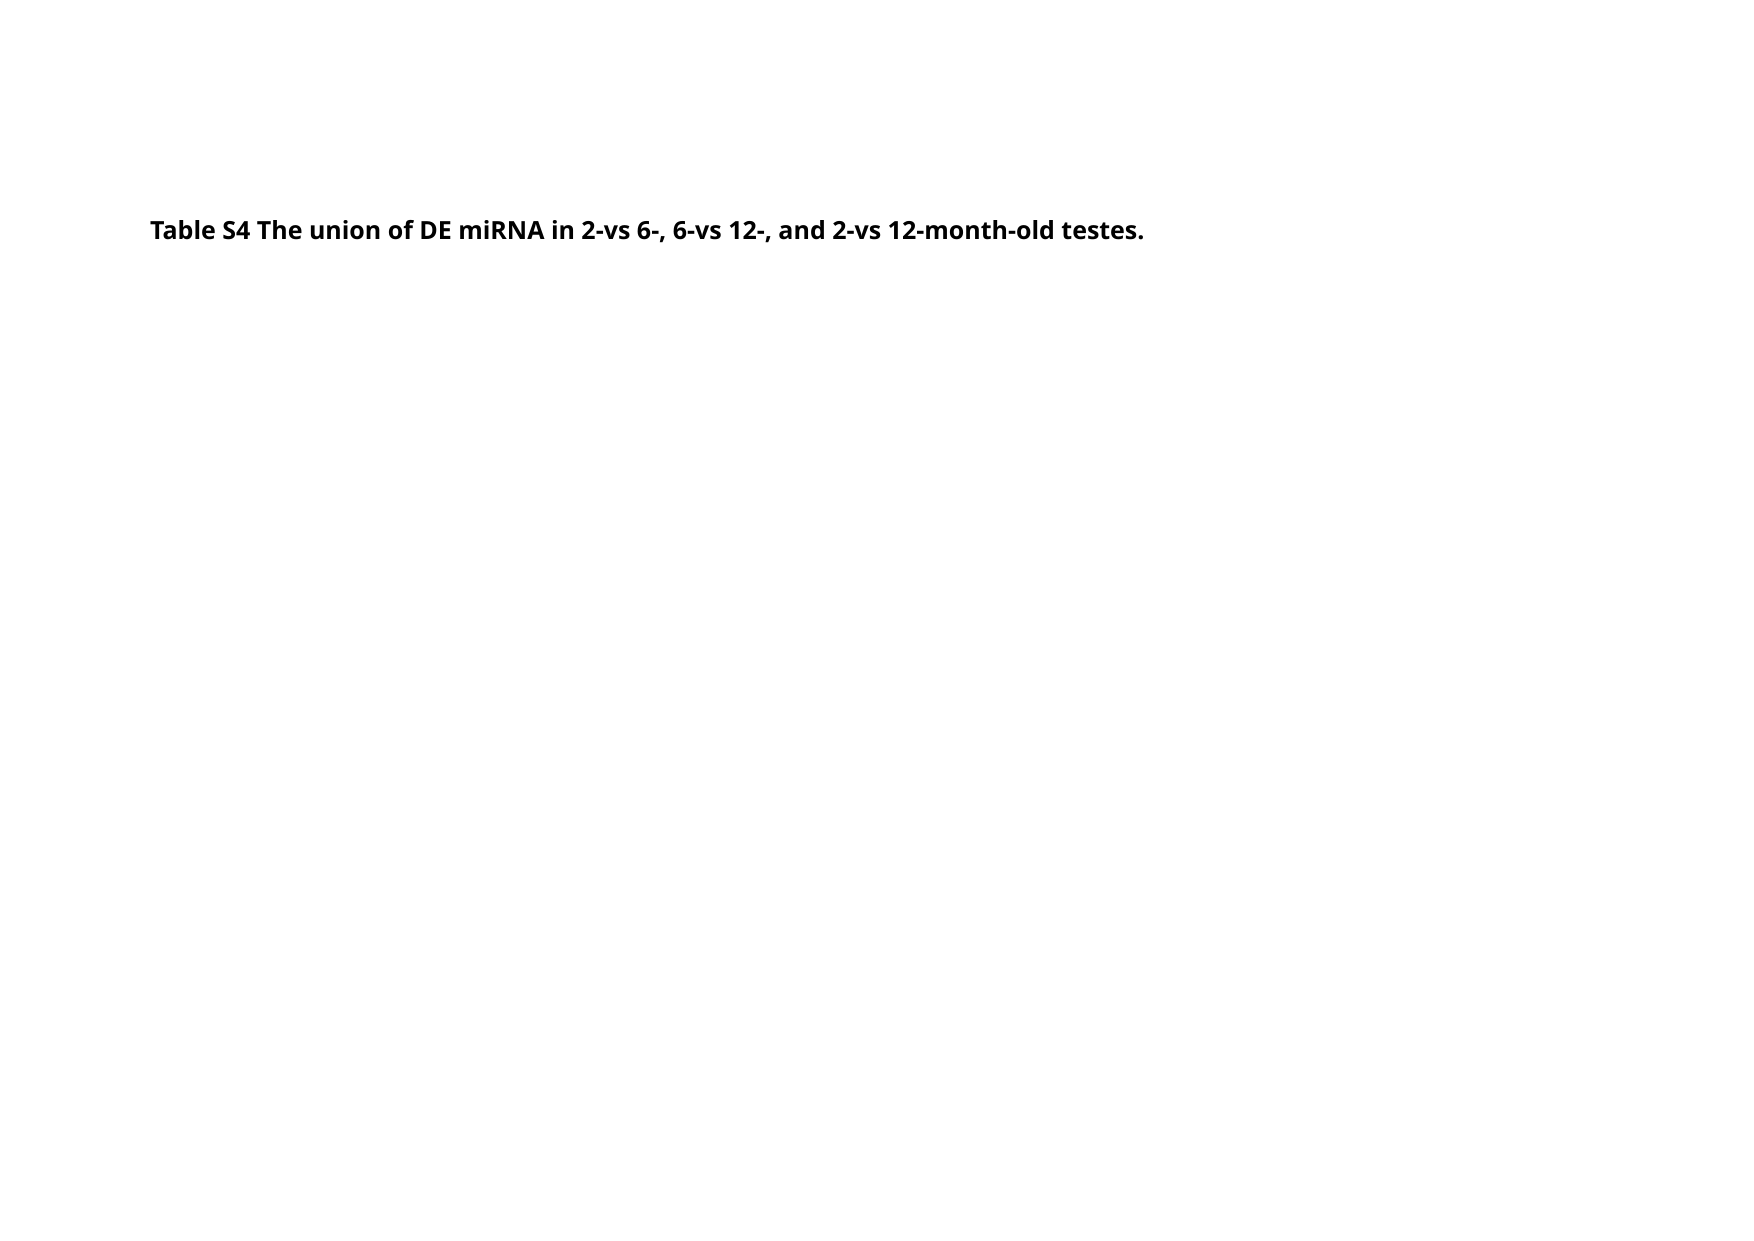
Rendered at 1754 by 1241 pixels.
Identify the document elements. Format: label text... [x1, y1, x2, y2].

text Table S4 The union of DE miRNA in 2-vs 6-, 6-vs 12-, and 2-vs 12-month-old testes. [150, 198, 1604, 263]
